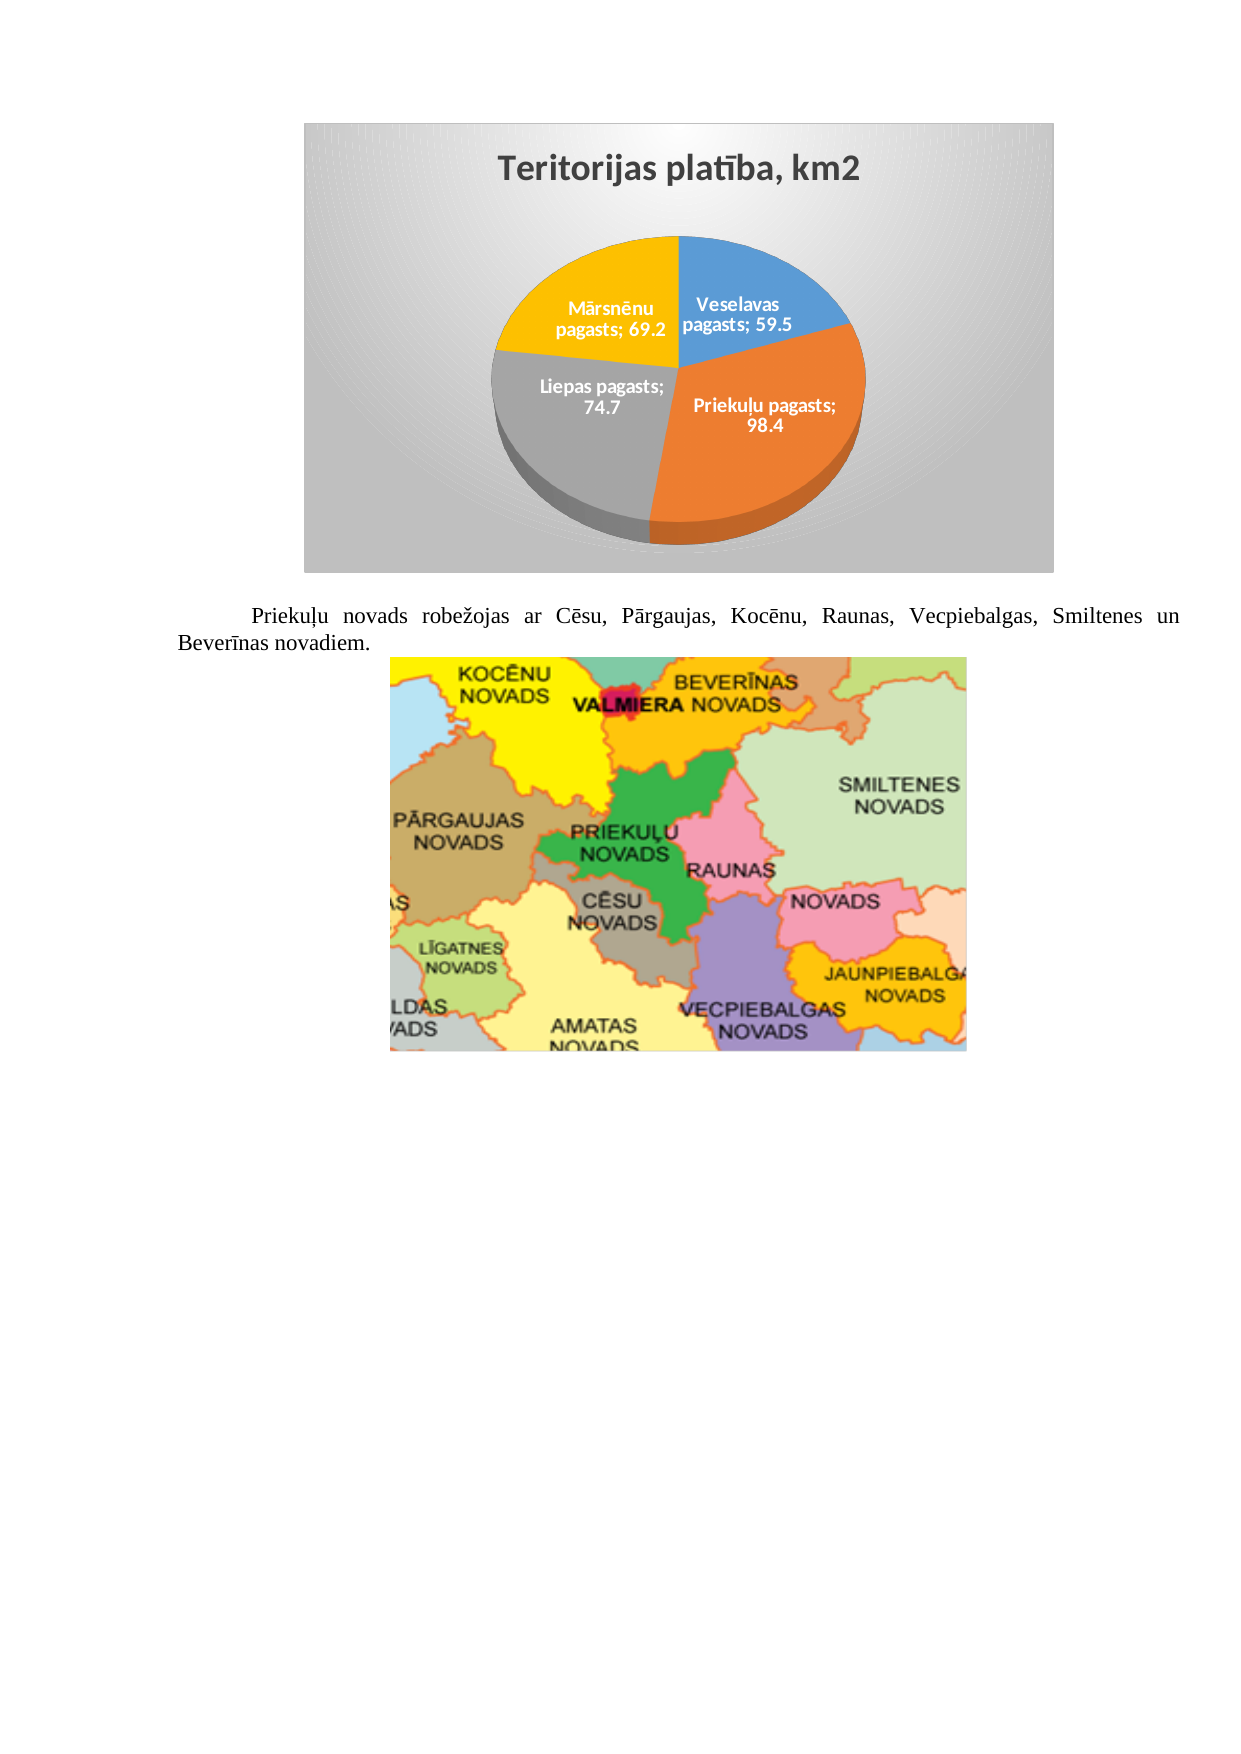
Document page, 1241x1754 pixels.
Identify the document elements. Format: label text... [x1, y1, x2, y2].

picture [390, 657, 969, 1053]
text Priekuļu novads robežojas ar Cēsu, Pārgaujas, Kocēnu, Raunas, Vecpiebalgas, Smiltenes un Beverīnas novadiem. [177, 602, 1181, 656]
